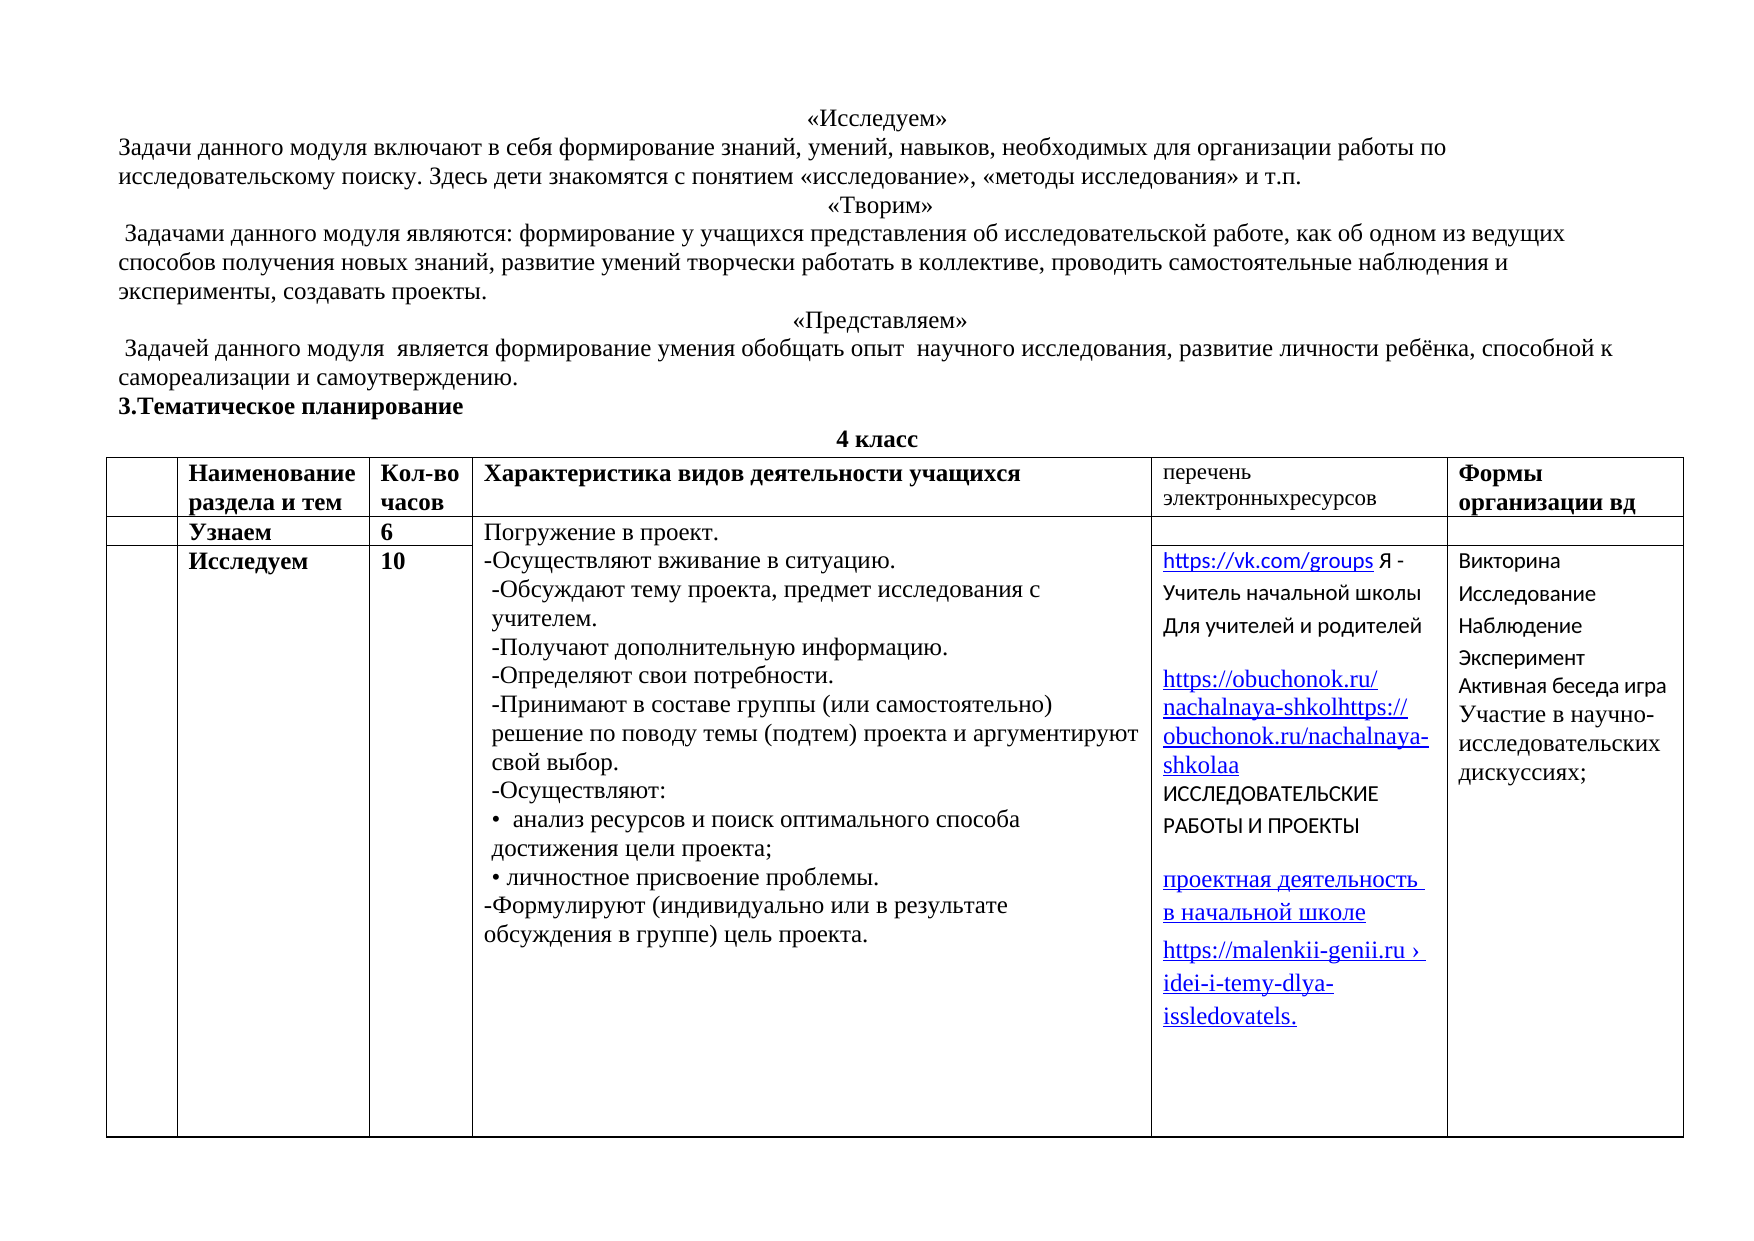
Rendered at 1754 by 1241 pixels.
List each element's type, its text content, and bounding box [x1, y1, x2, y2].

table_cell Узнаем [178, 517, 369, 545]
table_cell [107, 546, 177, 1136]
table_cell Исследуем [178, 546, 369, 1136]
table_cell 10 [370, 546, 472, 1136]
text «Исследуем» [118, 103, 1636, 132]
table_cell [1448, 517, 1683, 545]
table_cell [1152, 517, 1447, 545]
text 4 класс [118, 424, 1636, 453]
table_cell Викторина Исследование Наблюдение Эксперимент Активная беседа игра Участие в научно-исследовательских дискуссиях; [1448, 546, 1683, 1136]
text Задачами данного модуля являются: формирование у учащихся представления об исследовательской работе, как об одном из ведущих способов получения новых знаний, развитие умений творчески работать в коллективе, проводить самостоятельные наблюдения и эксперименты, создавать проекты. [118, 218, 1636, 305]
table_header Формы организации вд [1448, 458, 1683, 516]
table_cell 6 [370, 517, 472, 545]
table_header [107, 458, 177, 516]
table_cell [107, 517, 177, 545]
text «Представляем» [118, 305, 1636, 333]
table_header Наименование раздела и тем [178, 458, 369, 516]
text «Творим» [118, 190, 1636, 218]
text Задачей данного модуля является формирование умения обобщать опыт научного исследования, развитие личности ребёнка, способной к самореализации и самоутверждению. [118, 333, 1636, 391]
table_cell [1152, 546, 1447, 1136]
text 3.Тематическое планирование [118, 391, 1636, 420]
text Задачи данного модуля включают в себя формирование знаний, умений, навыков, необходимых для организации работы по исследовательскому поиску. Здесь дети знакомятся с понятием «исследование», «методы исследования» и т.п. [118, 132, 1636, 190]
table_header перечень электронныхресурсов [1152, 458, 1447, 516]
table_header Кол-во часов [370, 458, 472, 516]
table_header Характеристика видов деятельности учащихся [473, 458, 1151, 516]
table_cell Погружение в проект. -Осуществляют вживание в ситуацию. -Обсуждают тему проекта, предмет исследования с учителем. -Получают дополнительную информацию. -Определяют свои потребности. -Принимают в составе группы (или самостоятельно) решение по поводу темы (подтем) проекта и аргументируют свой выбор. -Осуществляют: • анализ ресурсов и поиск оптимального способа достижения цели проекта; • личностное присвоение проблемы. -Формулируют (индивидуально или в результате обсуждения в группе) цель проекта. [473, 517, 1151, 1136]
